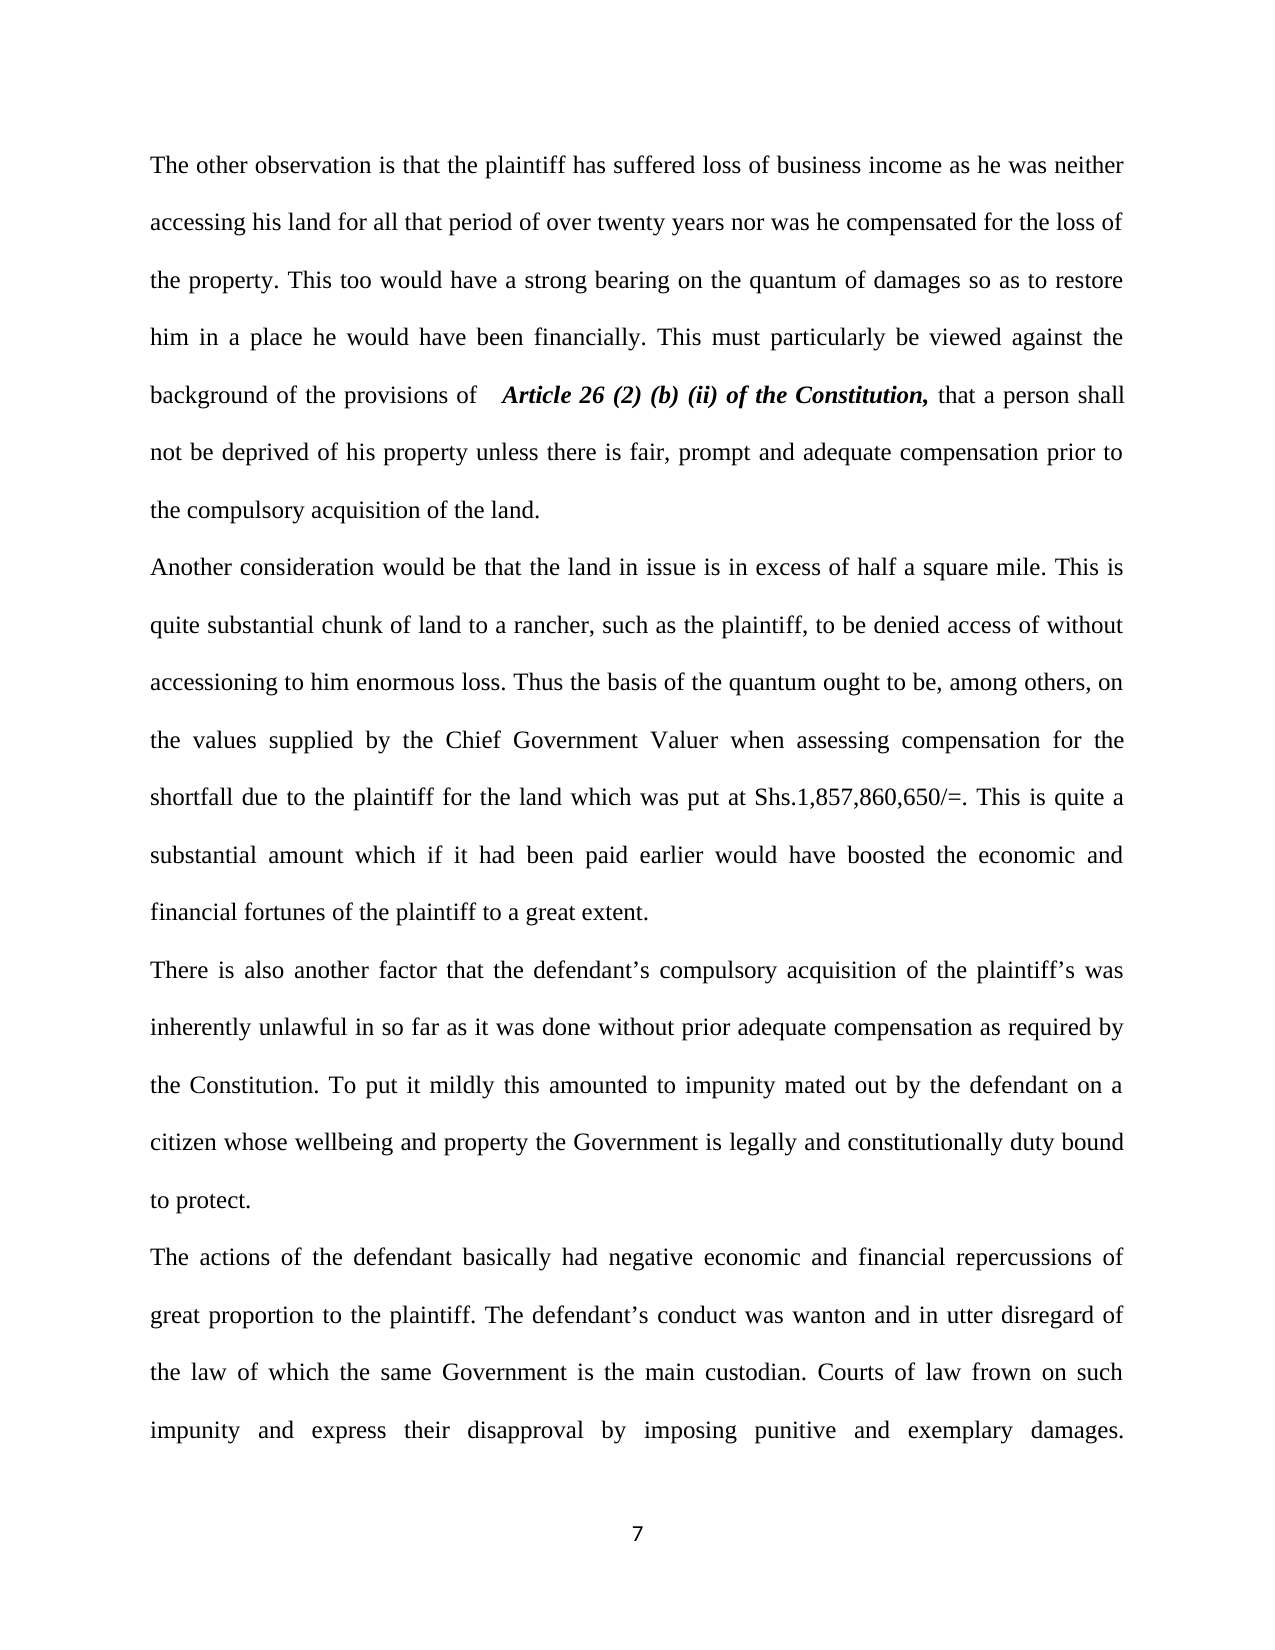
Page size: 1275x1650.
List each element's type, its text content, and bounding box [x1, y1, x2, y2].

text Another consideration would be that the land in issue is in excess of half a square mile. This is quite substantial chunk of land to a rancher, such as the plaintiff, to be denied access of without accessioning to him enormous loss. Thus the basis of the quantum ought to be, among others, on the values supplied by the Chief Government Valuer when assessing compensation for the shortfall due to the plaintiff for the land which was put at Shs.1,857,860,650/=. This is quite a substantial amount which if it had been paid earlier would have boosted the economic and financial fortunes of the plaintiff to a great extent. [150, 552, 1125, 926]
text There is also another factor that the defendant’s compulsory acquisition of the plaintiff’s was inherently unlawful in so far as it was done without prior adequate compensation as required by the Constitution. To put it mildly this amounted to impunity mated out by the defendant on a citizen whose wellbeing and property the Government is legally and constitutionally duty bound to protect. [150, 955, 1125, 1214]
text The other observation is that the plaintiff has suffered loss of business income as he was neither accessing his land for all that period of over twenty years nor was he compensated for the loss of the property. This too would have a strong bearing on the quantum of damages so as to restore him in a place he would have been financially. This must particularly be viewed against the background of the provisions of Article 26 (2) (b) (ii) of the Constitution, that a person shall not be deprived of his property unless there is fair, prompt and adequate compensation prior to the compulsory acquisition of the land. [150, 150, 1125, 524]
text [150, 1242, 1125, 1444]
